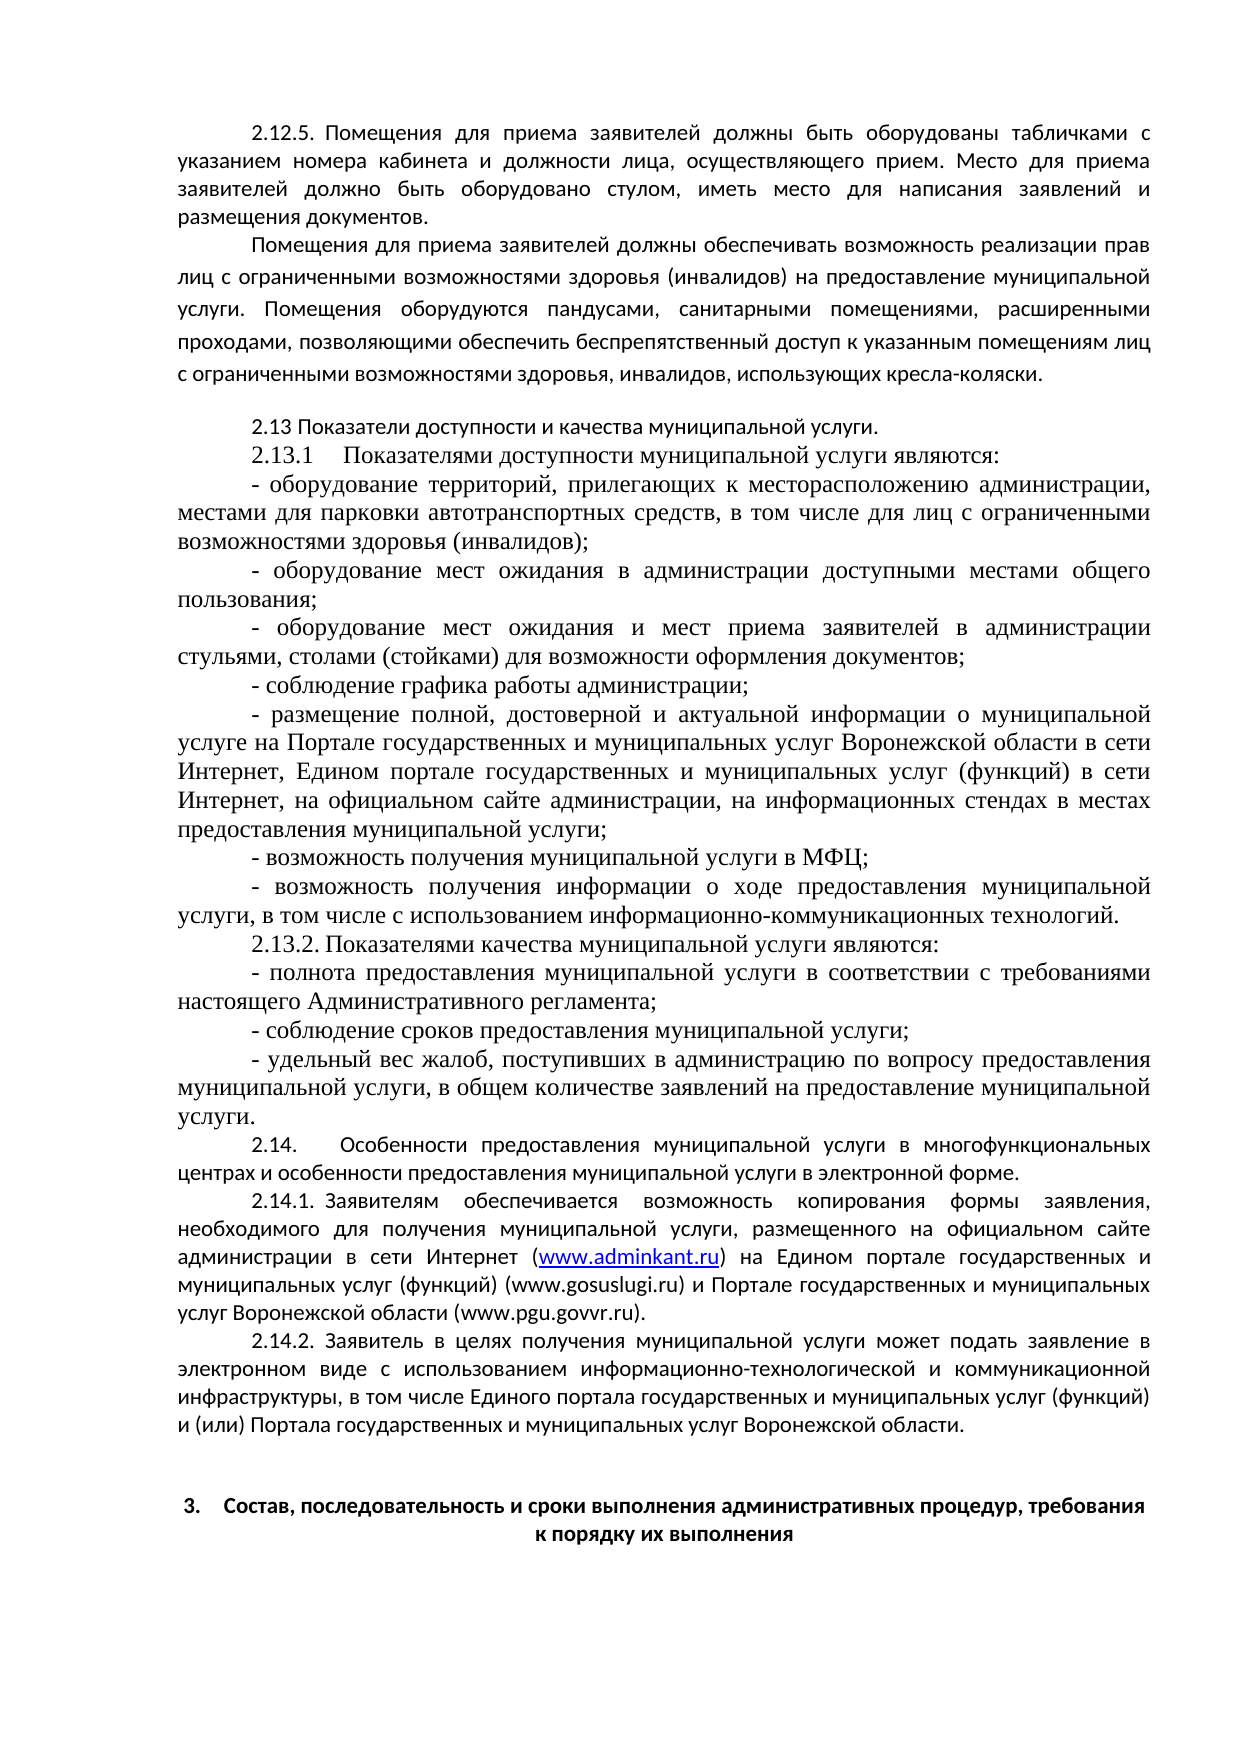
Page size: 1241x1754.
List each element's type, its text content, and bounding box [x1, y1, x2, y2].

text Помещения для приема заявителей должны обеспечивать возможность реализации прав лиц с ограниченными возможностями здоровья (инвалидов) на предоставление муниципальной услуги. Помещения оборудуются пандусами, санитарными помещениями, расширенными проходами, позволяющими обеспечить беспрепятственный доступ к указанным помещениям лиц с ограниченными возможностями здоровья, инвалидов, использующих кресла-коляски. [177, 230, 1152, 387]
text - возможность получения информации о ходе предоставления муниципальной услуги, в том числе с использованием информационно-коммуникационных технологий. [177, 871, 1152, 929]
list Особенности предоставления муниципальной услуги в многофункциональных центрах и особенности предоставления муниципальной услуги в электронной форме. [177, 1130, 1152, 1186]
list Cостав, последовательность и сроки выполнения административных процедур, требования к порядку их выполнения [177, 1491, 1152, 1547]
list Заявителям обеспечивается возможность копирования формы заявления, необходимого для получения муниципальной услуги, размещенного на официальном сайте администрации в сети Интернет (www.adminkant.ru) на Едином портале государственных и муниципальных услуг (функций) (www.gosuslugi.ru) и Портале государственных и муниципальных услуг Воронежской области (www.pgu.govvr.ru). [177, 1186, 1152, 1326]
list Заявитель в целях получения муниципальной услуги может подать заявление в электронном виде с использованием информационно-технологической и коммуникационной инфраструктуры, в том числе Единого портала государственных и муниципальных услуг (функций) и (или) Портала государственных и муниципальных услуг Воронежской области. [177, 1326, 1152, 1438]
list Показатели доступности и качества муниципальной услуги. [177, 412, 1152, 440]
text - оборудование мест ожидания в администрации доступными местами общего пользования; [177, 555, 1152, 612]
list Показателями качества муниципальной услуги являются: [177, 929, 1152, 957]
text - возможность получения муниципальной услуги в МФЦ; [177, 842, 1152, 871]
text - удельный вес жалоб, поступивших в администрацию по вопросу предоставления муниципальной услуги, в общем количестве заявлений на предоставление муниципальной услуги. [177, 1044, 1152, 1130]
text - оборудование мест ожидания и мест приема заявителей в администрации стульями, столами (стойками) для возможности оформления документов; [177, 612, 1152, 670]
list Показателями доступности муниципальной услуги являются: [177, 440, 1152, 469]
text - размещение полной, достоверной и актуальной информации о муниципальной услуге на Портале государственных и муниципальных услуг Воронежской области в сети Интернет, Едином портале государственных и муниципальных услуг (функций) в сети Интернет, на официальном сайте администрации, на информационных стендах в местах предоставления муниципальной услуги; [177, 699, 1152, 842]
text - полнота предоставления муниципальной услуги в соответствии с требованиями настоящего Административного регламента; [177, 957, 1152, 1015]
text - соблюдение сроков предоставления муниципальной услуги; [177, 1015, 1152, 1044]
text - соблюдение графика работы администрации; [177, 670, 1152, 699]
text - оборудование территорий, прилегающих к месторасположению администрации, местами для парковки автотранспортных средств, в том числе для лиц с ограниченными возможностями здоровья (инвалидов); [177, 469, 1152, 555]
list Помещения для приема заявителей должны быть оборудованы табличками с указанием номера кабинета и должности лица, осуществляющего прием. Место для приема заявителей должно быть оборудовано стулом, иметь место для написания заявлений и размещения документов. [177, 118, 1152, 230]
